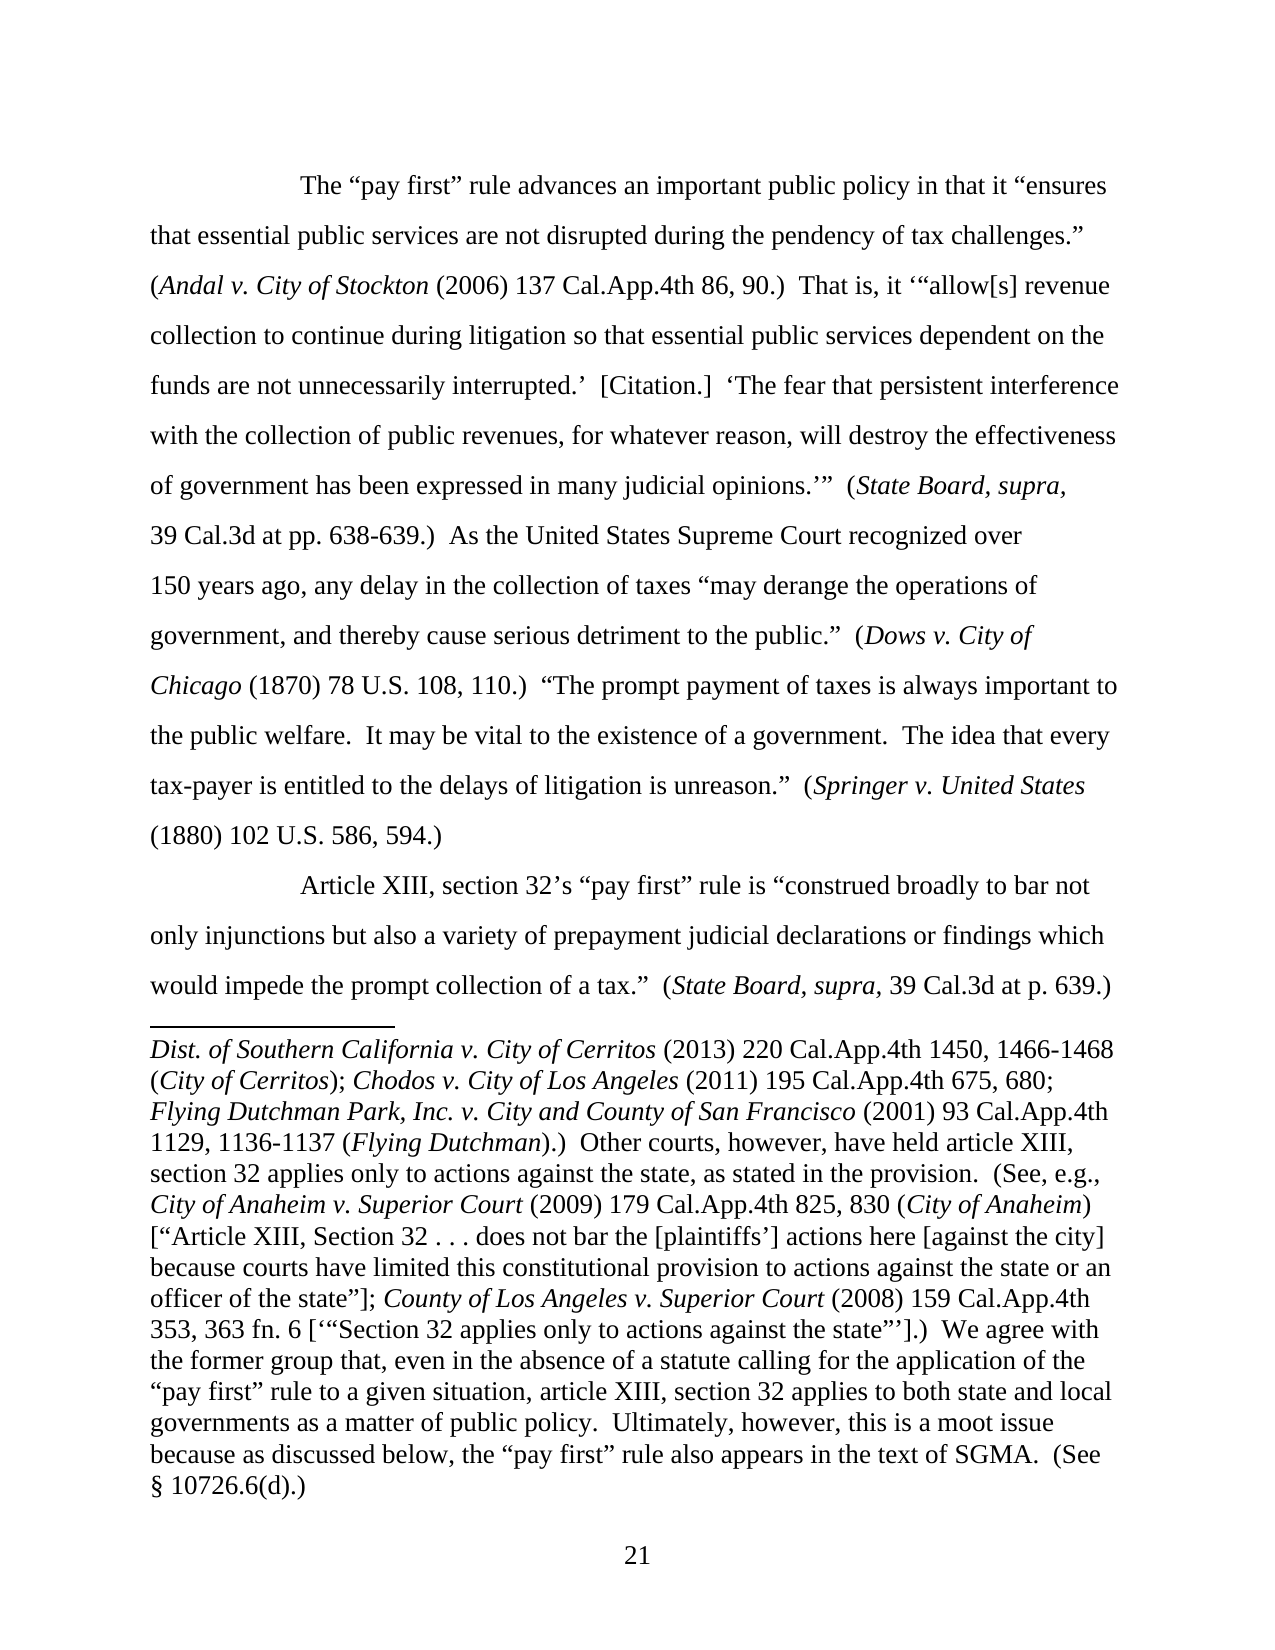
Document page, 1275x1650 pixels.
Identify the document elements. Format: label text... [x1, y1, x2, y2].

text The “pay first” rule advances an important public policy in that it “ensures that essential public services are not disrupted during the pendency of tax challenges.” (Andal v. City of Stockton (2006) 137 Cal.App.4th 86, 90.) That is, it ‘“allow[s] revenue collection to continue during litigation so that essential public services dependent on the funds are not unnecessarily interrupted.’ [Citation.] ‘The fear that persistent interference with the collection of public revenues, for whatever reason, will destroy the effectiveness of government has been expressed in many judicial opinions.’” (State Board, supra, 39 Cal.3d at pp. 638-639.) As the United States Supreme Court recognized over 150 years ago, any delay in the collection of taxes “may derange the operations of government, and thereby cause serious detriment to the public.” (Dows v. City of Chicago (1870) 78 U.S. 108, 110.) “The prompt payment of taxes is always important to the public welfare. It may be vital to the existence of a government. The idea that every tax-payer is entitled to the delays of litigation is unreason.” (Springer v. United States (1880) 102 U.S. 586, 594.) [150, 150, 1125, 850]
text Article XIII, section 32’s “pay first” rule is “construed broadly to bar not only injunctions but also a variety of prepayment judicial declarations or findings which would impede the prompt collection of a tax.” (State Board, supra, 39 Cal.3d at p. 639.) “It is well established that the applicability of section 32 does not turn on whether the action at issue specifically seeks to prevent or enjoin the collection of a tax. . . . [Citation.] The relevant issue is whether granting the relief sought would have the effect of impeding the collection of a tax.” (California Logistics, Inc. v. State of California (2008) 161 Cal.App.4th 242, 247-248 (California Logistics); see Pacific Gas & Electric Co. v. State Bd. of Equalization (1980) 27 Cal.3d 277, 280 (PG&E) [“a taxpayer may not circumvent restraints on prepayment tax litigation by seeking only declaratory relief”].) In other words, “if the ‘net result of the relief prayed for . . . would be to restrain the collection of the tax allegedly due, the action must be treated as one having that purpose.’” (West Hollywood Community Health & Fitness Center v. California Unemployment Ins. Appeals Bd. (2014) 232 Cal.App.4th 12, 22.) [150, 850, 1125, 1000]
